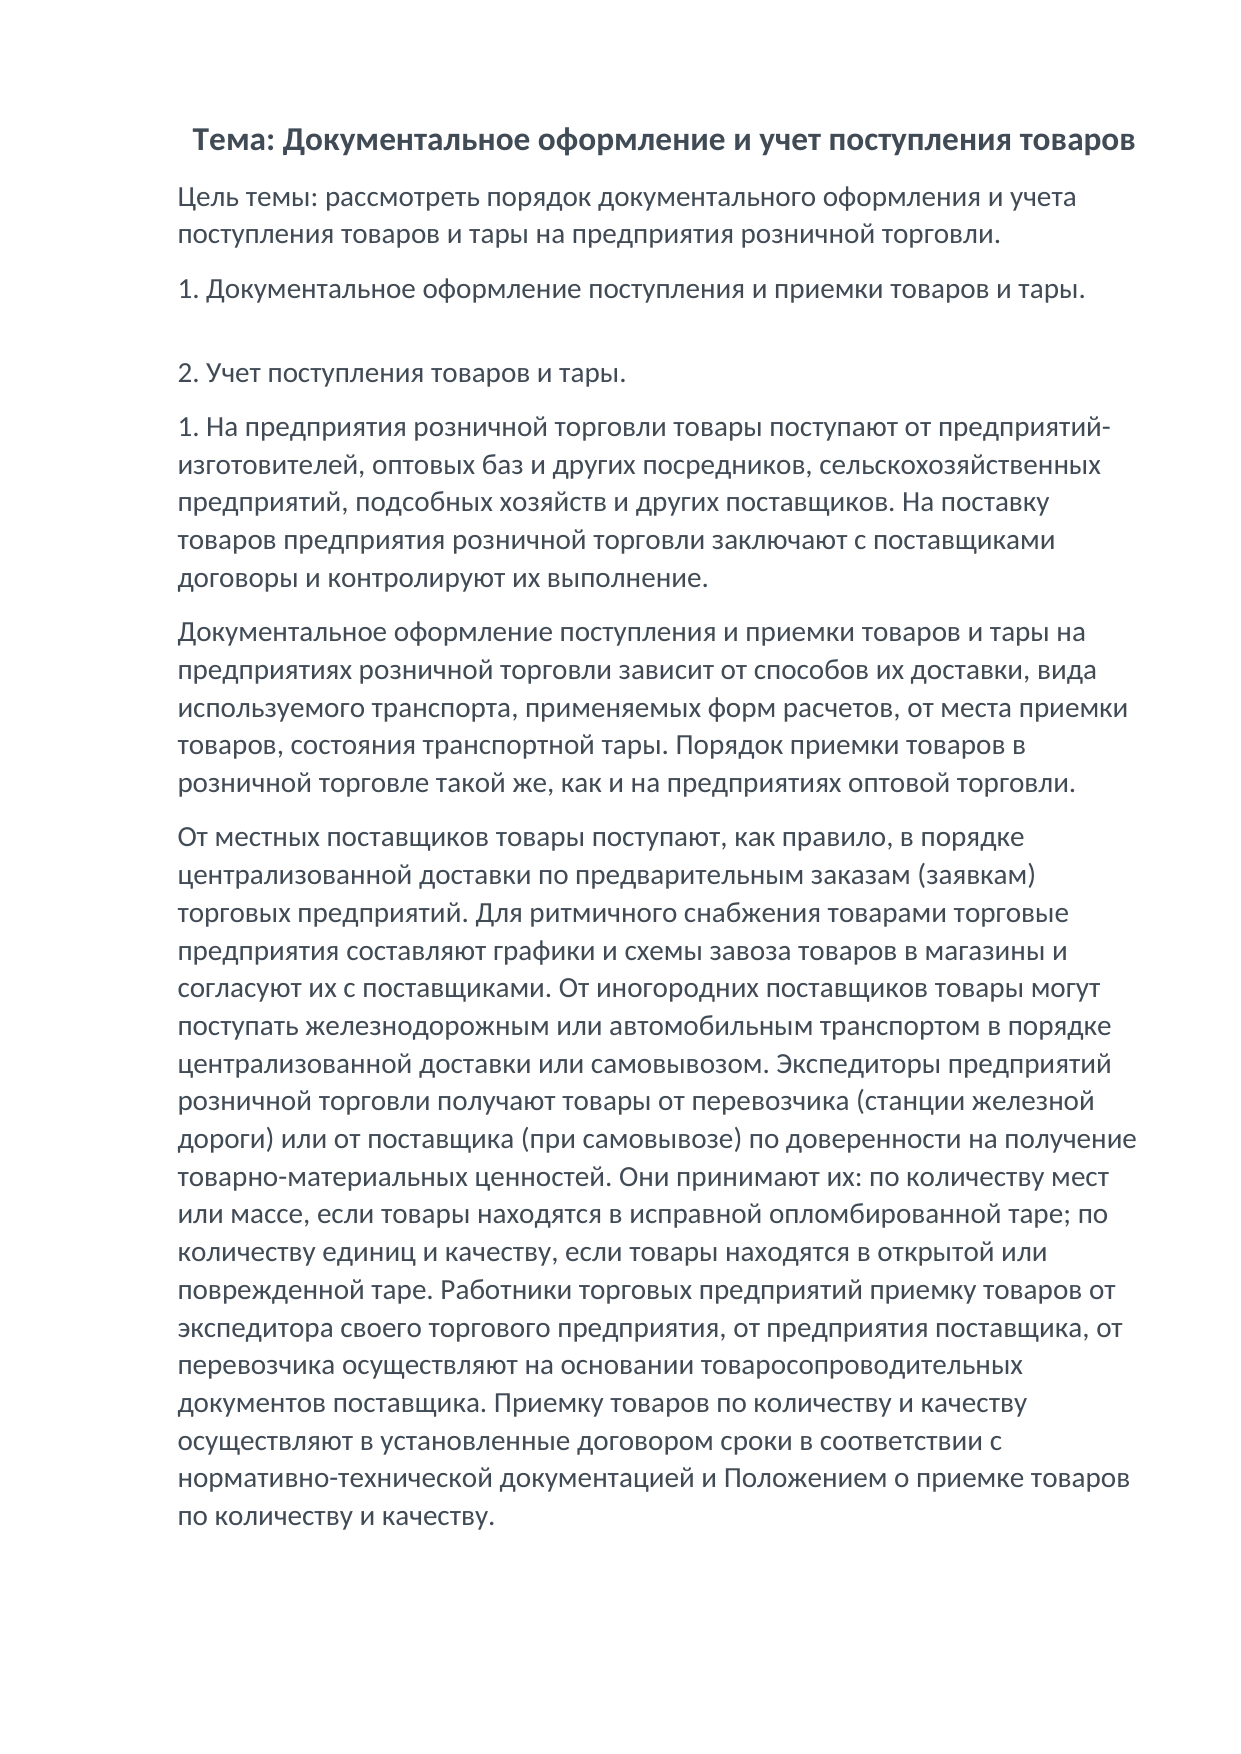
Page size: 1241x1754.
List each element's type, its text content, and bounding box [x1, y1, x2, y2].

text Документальное оформление поступления и приемки товаров и тары на предприятиях розничной торговли зависит от способов их доставки, вида используемого транспорта, применяемых форм расчетов, от места приемки товаров, состояния транспортной тары. Порядок приемки товаров в розничной торговле такой же, как и на предприятиях оптовой торговли. [177, 613, 1152, 800]
text Тема: Документальное оформление и учет поступления товаров [177, 118, 1152, 159]
text 2. Учет поступления товаров и тары. [177, 354, 1152, 389]
text От местных поставщиков товары поступают, как правило, в порядке централизованной доставки по предварительным заказам (заявкам) торговых предприятий. Для ритмичного снабжения товарами торговые предприятия составляют графики и схемы завоза товаров в магазины и согласуют их с поставщиками. От иногородних поставщиков товары могут поступать железнодорожным или автомобильным транспортом в порядке централизованной доставки или самовывозом. Экспедиторы предприятий розничной торговли получают товары от перевозчика (станции железной дороги) или от поставщика (при самовывозе) по доверенности на получение товарно-материальных ценностей. Они принимают их: по количеству мест или массе, если товары находятся в исправной опломбированной таре; по количеству единиц и качеству, если товары находятся в открытой или поврежденной таре. Работники торговых предприятий приемку товаров от экспедитора своего торгового предприятия, от предприятия поставщика, от перевозчика осуществляют на основании товаросопроводительных документов поставщика. Приемку товаров по количеству и качеству осуществляют в установленные договором сроки в соответствии с нормативно-технической документацией и Положением о приемке товаров по количеству и качеству. [177, 818, 1152, 1533]
text Цель темы: рассмотреть порядок документального оформления и учета поступления товаров и тары на предприятия розничной торговли. [177, 178, 1152, 251]
text 1. Документальное оформление поступления и приемки товаров и тары. [177, 270, 1152, 335]
text 1. На предприятия розничной торговли товары поступают от предприятий-изготовителей, оптовых баз и других посредников, сельскохозяйственных предприятий, подсобных хозяйств и других поставщиков. На поставку товаров предприятия розничной торговли заключают с поставщиками договоры и контролируют их выполнение. [177, 408, 1152, 594]
